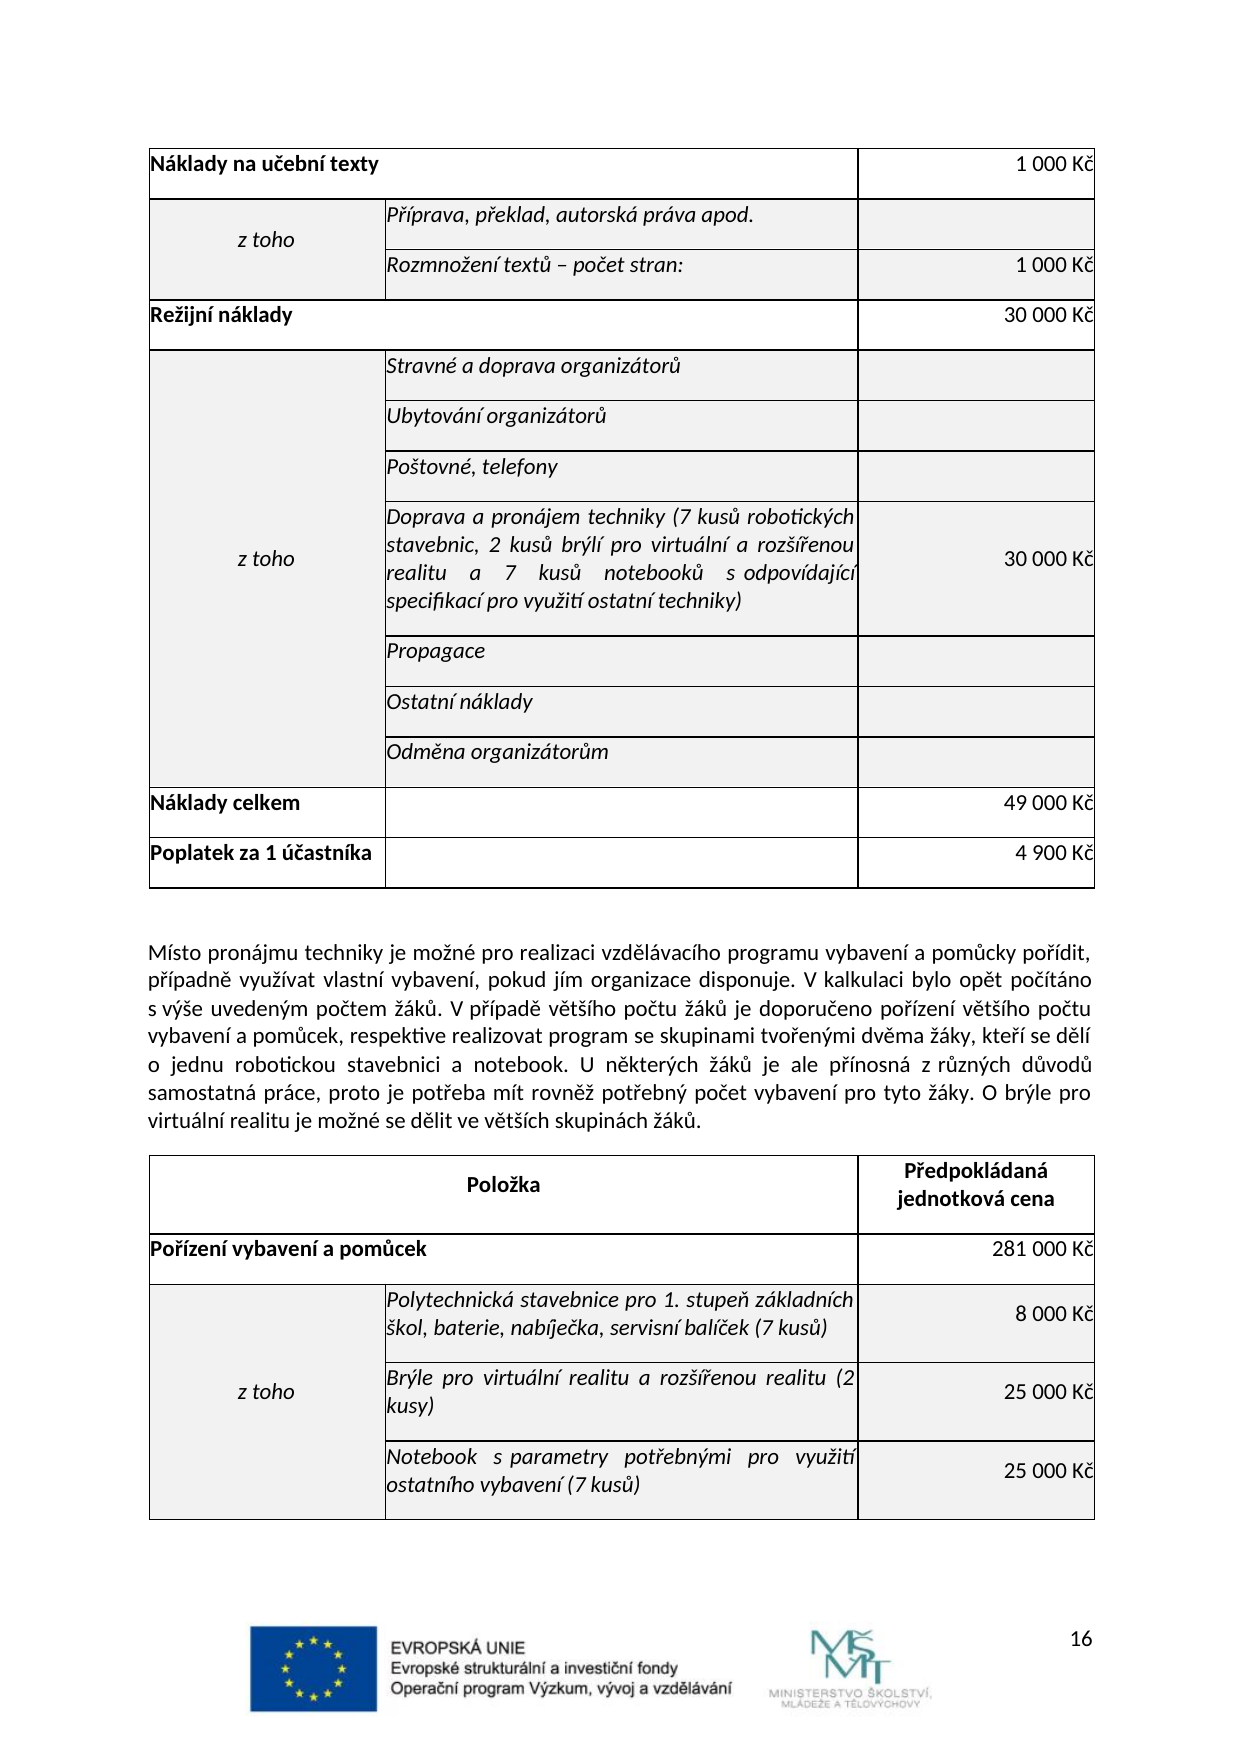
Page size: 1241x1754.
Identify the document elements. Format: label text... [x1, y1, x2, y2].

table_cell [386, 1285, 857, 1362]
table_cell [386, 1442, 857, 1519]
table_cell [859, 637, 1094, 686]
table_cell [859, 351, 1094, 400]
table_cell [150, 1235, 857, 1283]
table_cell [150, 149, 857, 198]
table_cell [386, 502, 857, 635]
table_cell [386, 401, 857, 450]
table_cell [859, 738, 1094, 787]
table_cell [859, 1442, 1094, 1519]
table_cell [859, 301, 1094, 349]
text Místo pronájmu techniky je možné pro realizaci vzdělávacího programu vybavení a pomůcky pořídit, případně využívat vlastní vybavení, pokud jím organizace disponuje. V kalkulaci bylo opět počítáno s výše uvedeným počtem žáků. V případě většího počtu žáků je doporučeno pořízení většího počtu vybavení a pomůcek, respektive realizovat program se skupinami tvořenými dvěma žáky, kteří se dělí o jednu robotickou stavebnici a notebook. U některých žáků je ale přínosná z různých důvodů samostatná práce, proto je potřeba mít rovněž potřebný počet vybavení pro tyto žáky. O brýle pro virtuální realitu je možné se dělit ve větších skupinách žáků. [148, 938, 1092, 1134]
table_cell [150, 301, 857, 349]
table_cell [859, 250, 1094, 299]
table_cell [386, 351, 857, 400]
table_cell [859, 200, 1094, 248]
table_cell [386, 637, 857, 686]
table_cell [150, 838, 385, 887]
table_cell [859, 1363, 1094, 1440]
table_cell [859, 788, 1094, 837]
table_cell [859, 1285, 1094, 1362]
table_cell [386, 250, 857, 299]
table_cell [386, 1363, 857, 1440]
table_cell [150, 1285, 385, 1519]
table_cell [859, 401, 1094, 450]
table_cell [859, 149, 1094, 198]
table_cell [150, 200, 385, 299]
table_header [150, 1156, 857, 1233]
picture [208, 1584, 974, 1754]
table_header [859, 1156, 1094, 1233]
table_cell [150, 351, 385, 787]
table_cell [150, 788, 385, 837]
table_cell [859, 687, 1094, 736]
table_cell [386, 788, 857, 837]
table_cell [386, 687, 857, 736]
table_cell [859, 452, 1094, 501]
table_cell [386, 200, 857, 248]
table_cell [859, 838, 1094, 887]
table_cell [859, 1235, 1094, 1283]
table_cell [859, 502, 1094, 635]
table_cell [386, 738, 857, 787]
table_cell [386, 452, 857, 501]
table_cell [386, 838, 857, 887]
